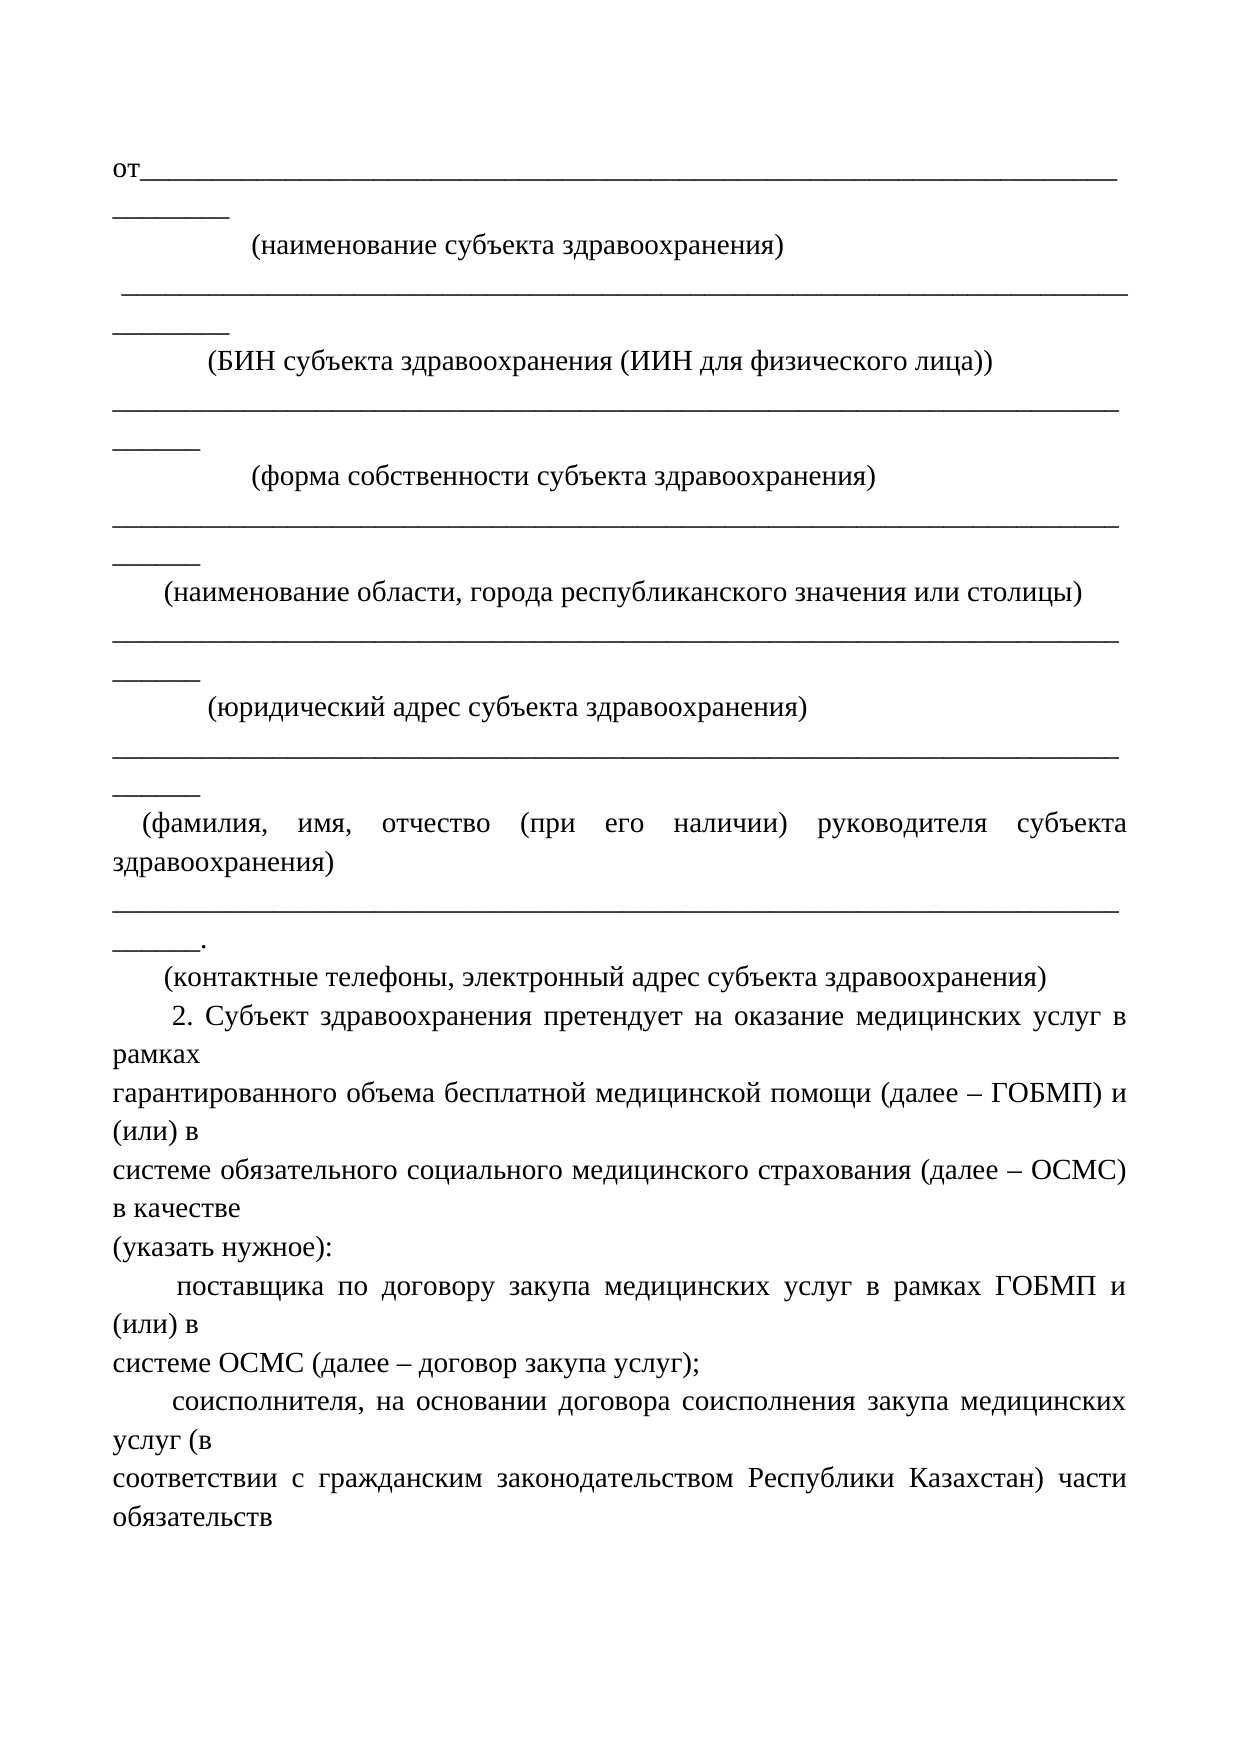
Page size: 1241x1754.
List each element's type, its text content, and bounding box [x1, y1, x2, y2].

text системе обязательного социального медицинского страхования (далее – ОСМС) в качестве [112, 1152, 1128, 1224]
text (фамилия, имя, отчество (при его наличии) руководителя субъекта здравоохранения) [112, 805, 1128, 877]
text (наименование области, города республиканского значения или столицы) [112, 574, 1128, 607]
text _____________________________________________________________________________ [112, 266, 1128, 338]
text гарантированного объема бесплатной медицинской помощи (далее – ГОБМП) и (или) в [112, 1075, 1128, 1147]
text 2. Субъект здравоохранения претендует на оказание медицинских услуг в рамках [112, 998, 1128, 1070]
text соответствии с гражданским законодательством Республики Казахстан) части обязательств [112, 1460, 1128, 1532]
text (контактные телефоны, электронный адрес субъекта здравоохранения) [112, 959, 1128, 993]
text ___________________________________________________________________________ [112, 612, 1128, 684]
text (БИН субъекта здравоохранения (ИИН для физического лица)) [112, 343, 1128, 376]
text системе ОСМС (далее – договор закупа услуг); [112, 1345, 1128, 1378]
text ___________________________________________________________________________ [112, 728, 1128, 800]
text (юридический адрес субъекта здравоохранения) [112, 689, 1128, 723]
text соисполнителя, на основании договора соисполнения закупа медицинских услуг (в [112, 1383, 1128, 1455]
text поставщика по договору закупа медицинских услуг в рамках ГОБМП и (или) в [112, 1268, 1128, 1340]
text (наименование субъекта здравоохранения) [112, 227, 1128, 261]
text ___________________________________________________________________________ [112, 497, 1128, 569]
text (форма собственности субъекта здравоохранения) [112, 458, 1128, 492]
text (указать нужное): [112, 1229, 1128, 1263]
text ___________________________________________________________________________ [112, 381, 1128, 453]
text ___________________________________________________________________________. [112, 882, 1128, 954]
text от___________________________________________________________________________ [112, 150, 1128, 222]
